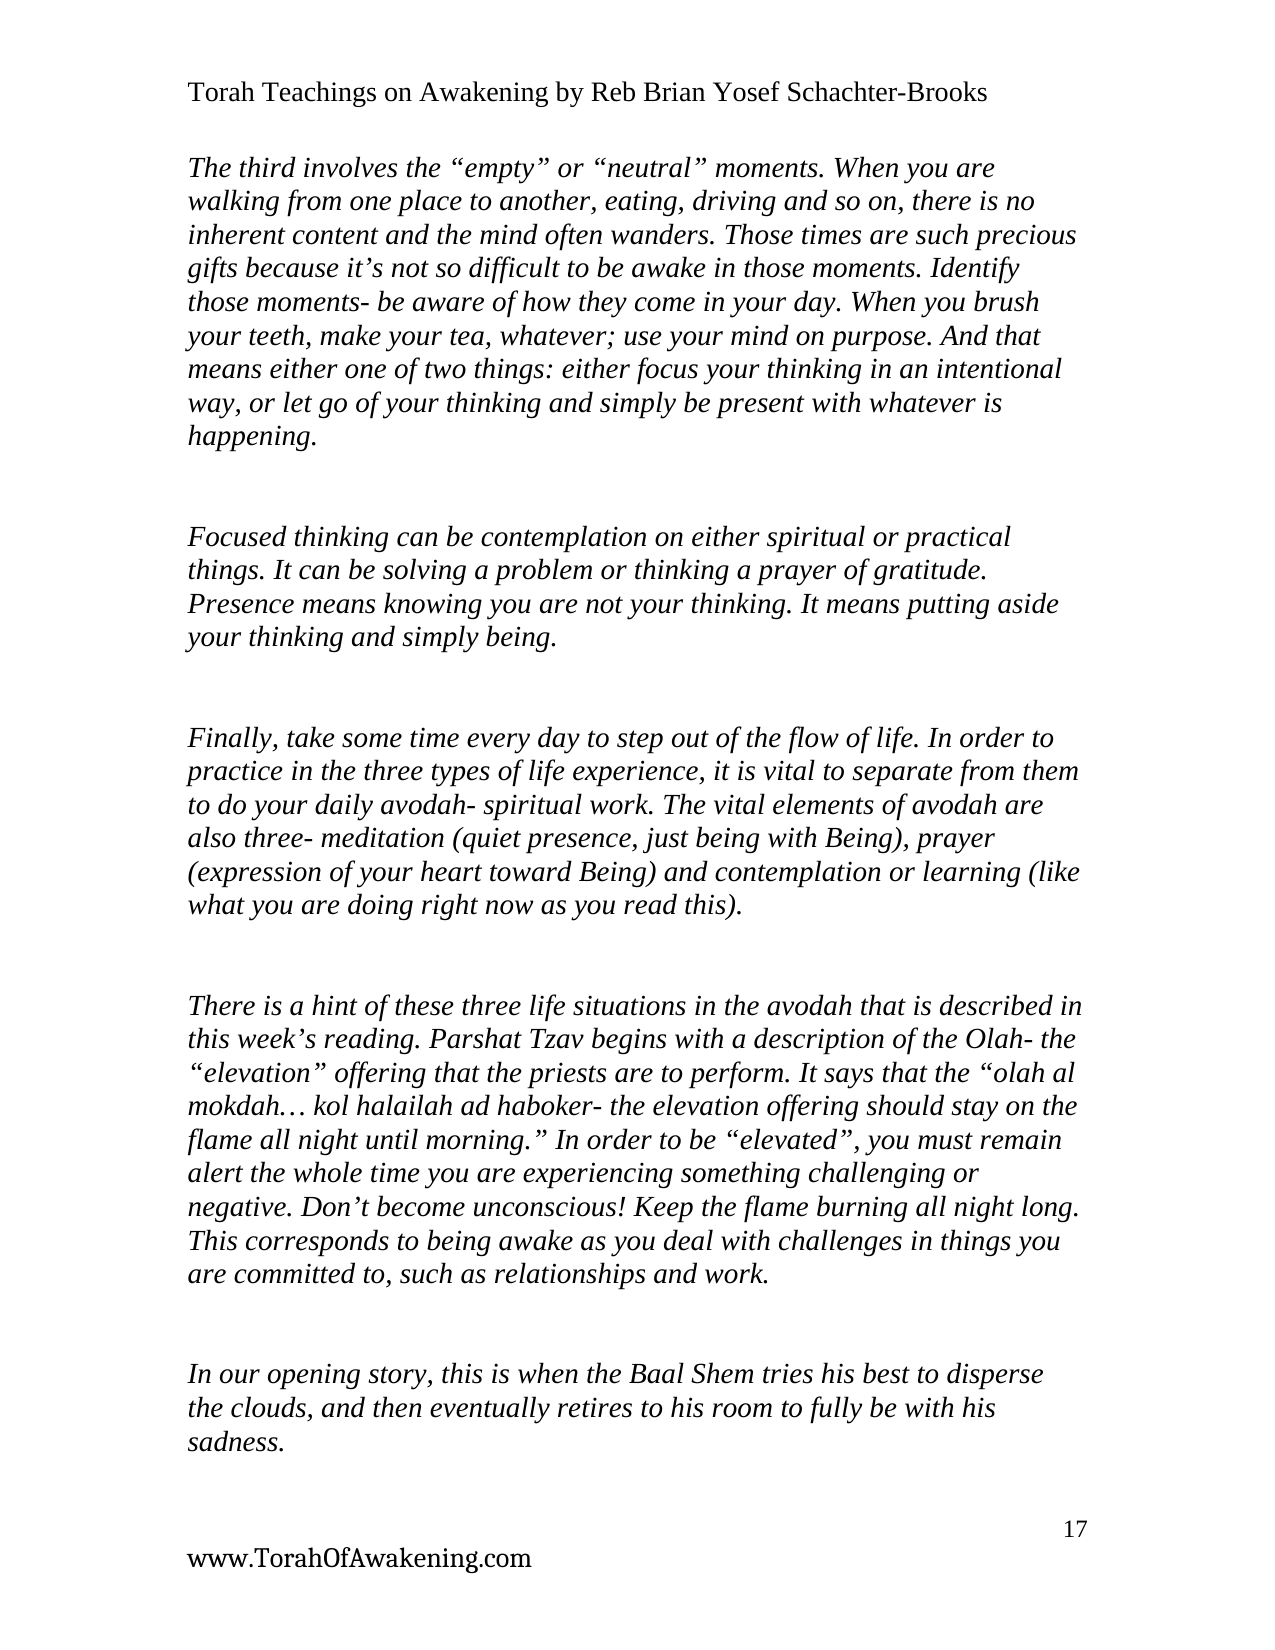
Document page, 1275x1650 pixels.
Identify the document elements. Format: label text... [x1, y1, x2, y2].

text Focused thinking can be contemplation on either spiritual or practical things. It can be solving a problem or thinking a prayer of gratitude. Presence means knowing you are not your thinking. It means putting aside your thinking and simply being. [187, 519, 1087, 653]
text There is a hint of these three life situations in the avodah that is described in this week’s reading. Parshat Tzav begins with a description of the Olah- the “elevation” offering that the priests are to perform. It says that the “olah al mokdah… kol halailah ad haboker- the elevation offering should stay on the flame all night until morning.” In order to be “elevated”, you must remain alert the whole time you are experiencing something challenging or negative. Don’t become unconscious! Keep the flame burning all night long. This corresponds to being awake as you deal with challenges in things you are committed to, such as relationships and work. [187, 988, 1087, 1290]
text The third involves the “empty” or “neutral” moments. When you are walking from one place to another, eating, driving and so on, there is no inherent content and the mind often wanders. Those times are such precious gifts because it’s not so difficult to be awake in those moments. Identify those moments- be aware of how they come in your day. When you brush your teeth, make your tea, whatever; use your mind on purpose. And that means either one of two things: either focus your thinking in an intentional way, or let go of your thinking and simply be present with whatever is happening. [187, 150, 1087, 452]
text Finally, take some time every day to step out of the flow of life. In order to practice in the three types of life experience, it is vital to separate from them to do your daily avodah- spiritual work. The vital elements of avodah are also three- meditation (quiet presence, just being with Being), prayer (expression of your heart toward Being) and contemplation or learning (like what you are doing right now as you read this). [187, 720, 1087, 921]
text In our opening story, this is when the Baal Shem tries his best to disperse the clouds, and then eventually retires to his room to fully be with his sadness. [187, 1357, 1087, 1457]
